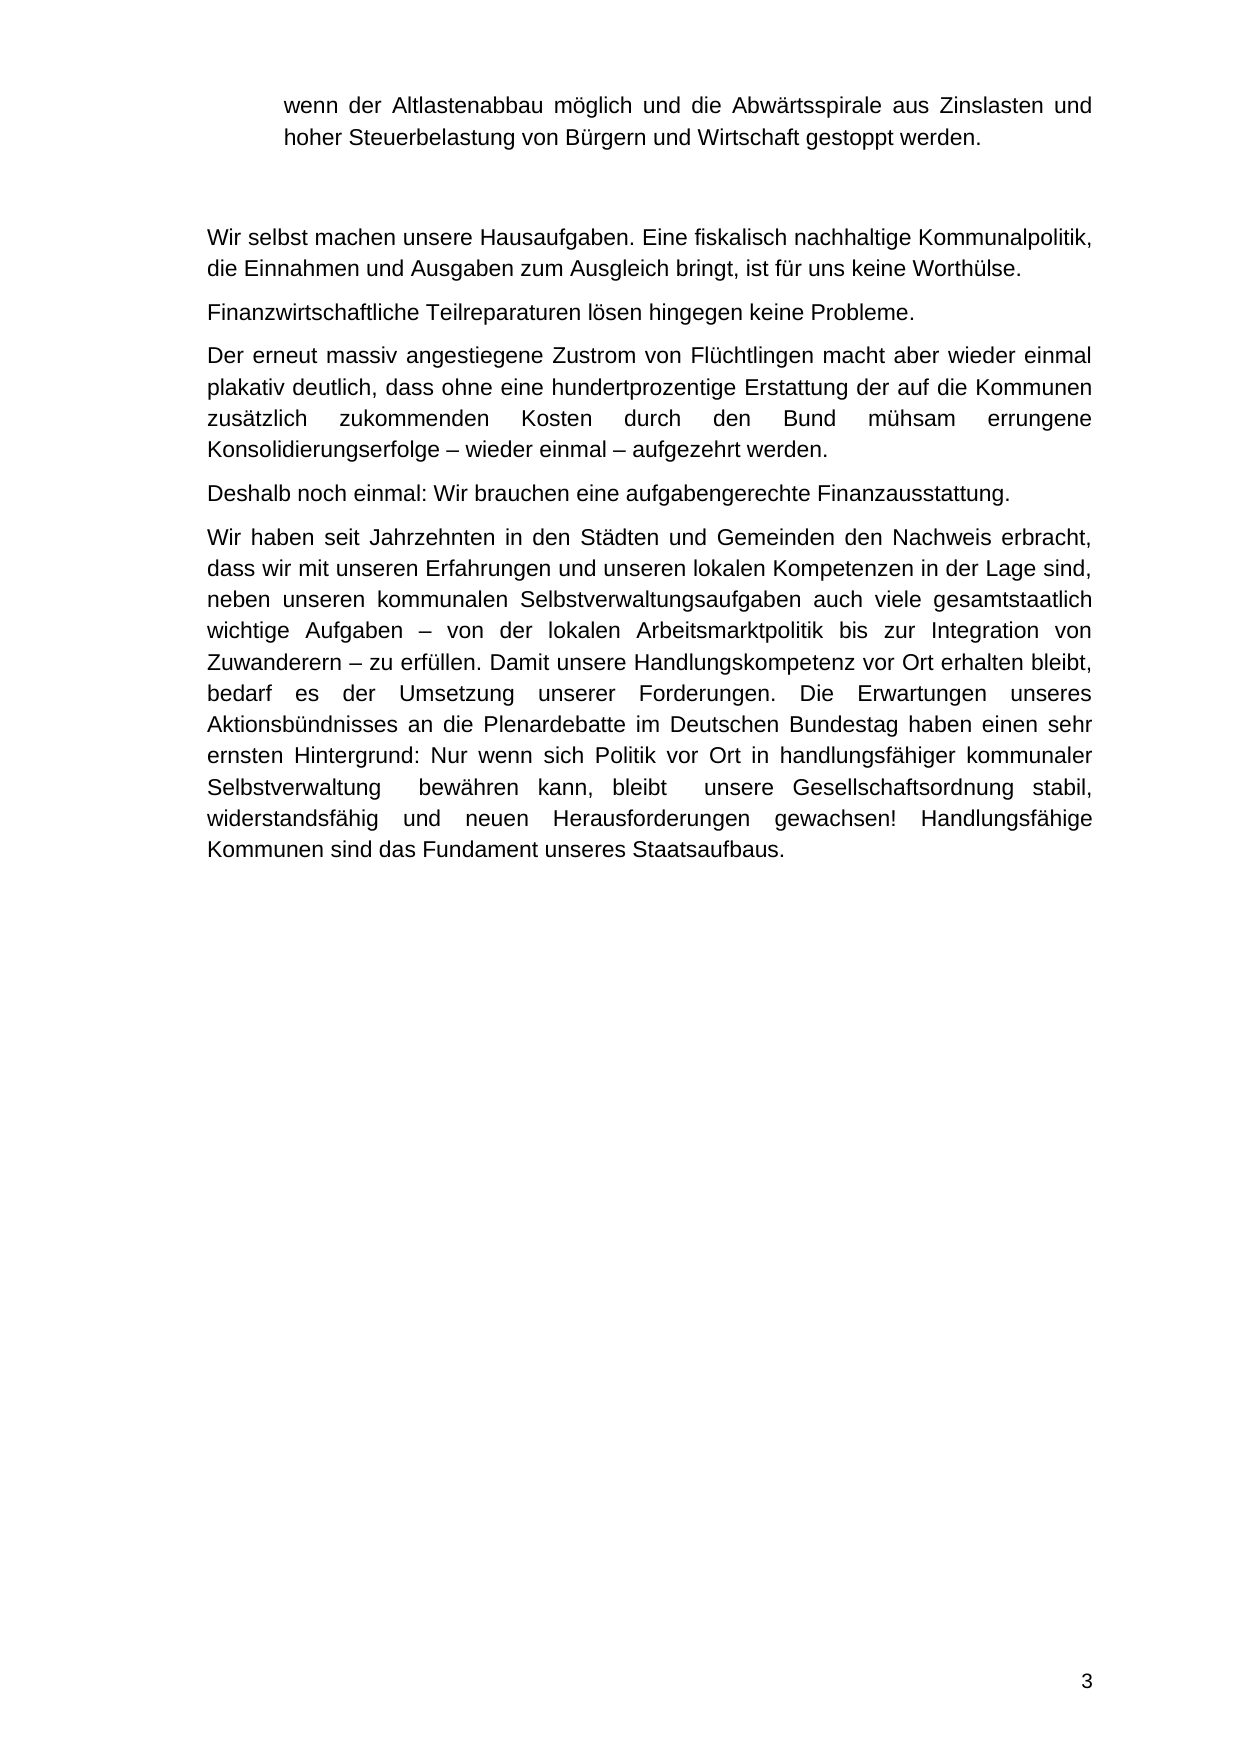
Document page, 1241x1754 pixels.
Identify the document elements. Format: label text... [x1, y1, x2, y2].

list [254, 89, 1093, 151]
text Der erneut massiv angestiegene Zustrom von Flüchtlingen macht aber wieder einmal plakativ deutlich, dass ohne eine hundertprozentige Erstattung der auf die Kommunen zusätzlich zukommenden Kosten durch den Bund mühsam errungene Konsolidierungserfolge – wieder einmal – aufgezehrt werden. [207, 339, 1093, 464]
text Deshalb noch einmal: Wir brauchen eine aufgabengerechte Finanzausstattung. [207, 476, 1093, 507]
text Wir selbst machen unsere Hausaufgaben. Eine fiskalisch nachhaltige Kommunalpolitik, die Einnahmen und Ausgaben zum Ausgleich bringt, ist für uns keine Worthülse. [207, 220, 1093, 282]
text Wir haben seit Jahrzehnten in den Städten und Gemeinden den Nachweis erbracht, dass wir mit unseren Erfahrungen und unseren lokalen Kompetenzen in der Lage sind, neben unseren kommunalen Selbstverwaltungsaufgaben auch viele gesamtstaatlich wichtige Aufgaben – von der lokalen Arbeitsmarktpolitik bis zur Integration von Zuwanderern – zu erfüllen. Damit unsere Handlungskompetenz vor Ort erhalten bleibt, bedarf es der Umsetzung unserer Forderungen. Die Erwartungen unseres Aktionsbündnisses an die Plenardebatte im Deutschen Bundestag haben einen sehr ernsten Hintergrund: Nur wenn sich Politik vor Ort in handlungsfähiger kommunaler Selbstverwaltung bewähren kann, bleibt unsere Gesellschaftsordnung stabil, widerstandsfähig und neuen Herausforderungen gewachsen! Handlungsfähige Kommunen sind das Fundament unseres Staatsaufbaus. [207, 520, 1093, 864]
text Finanzwirtschaftliche Teilreparaturen lösen hingegen keine Probleme. [207, 295, 1093, 326]
